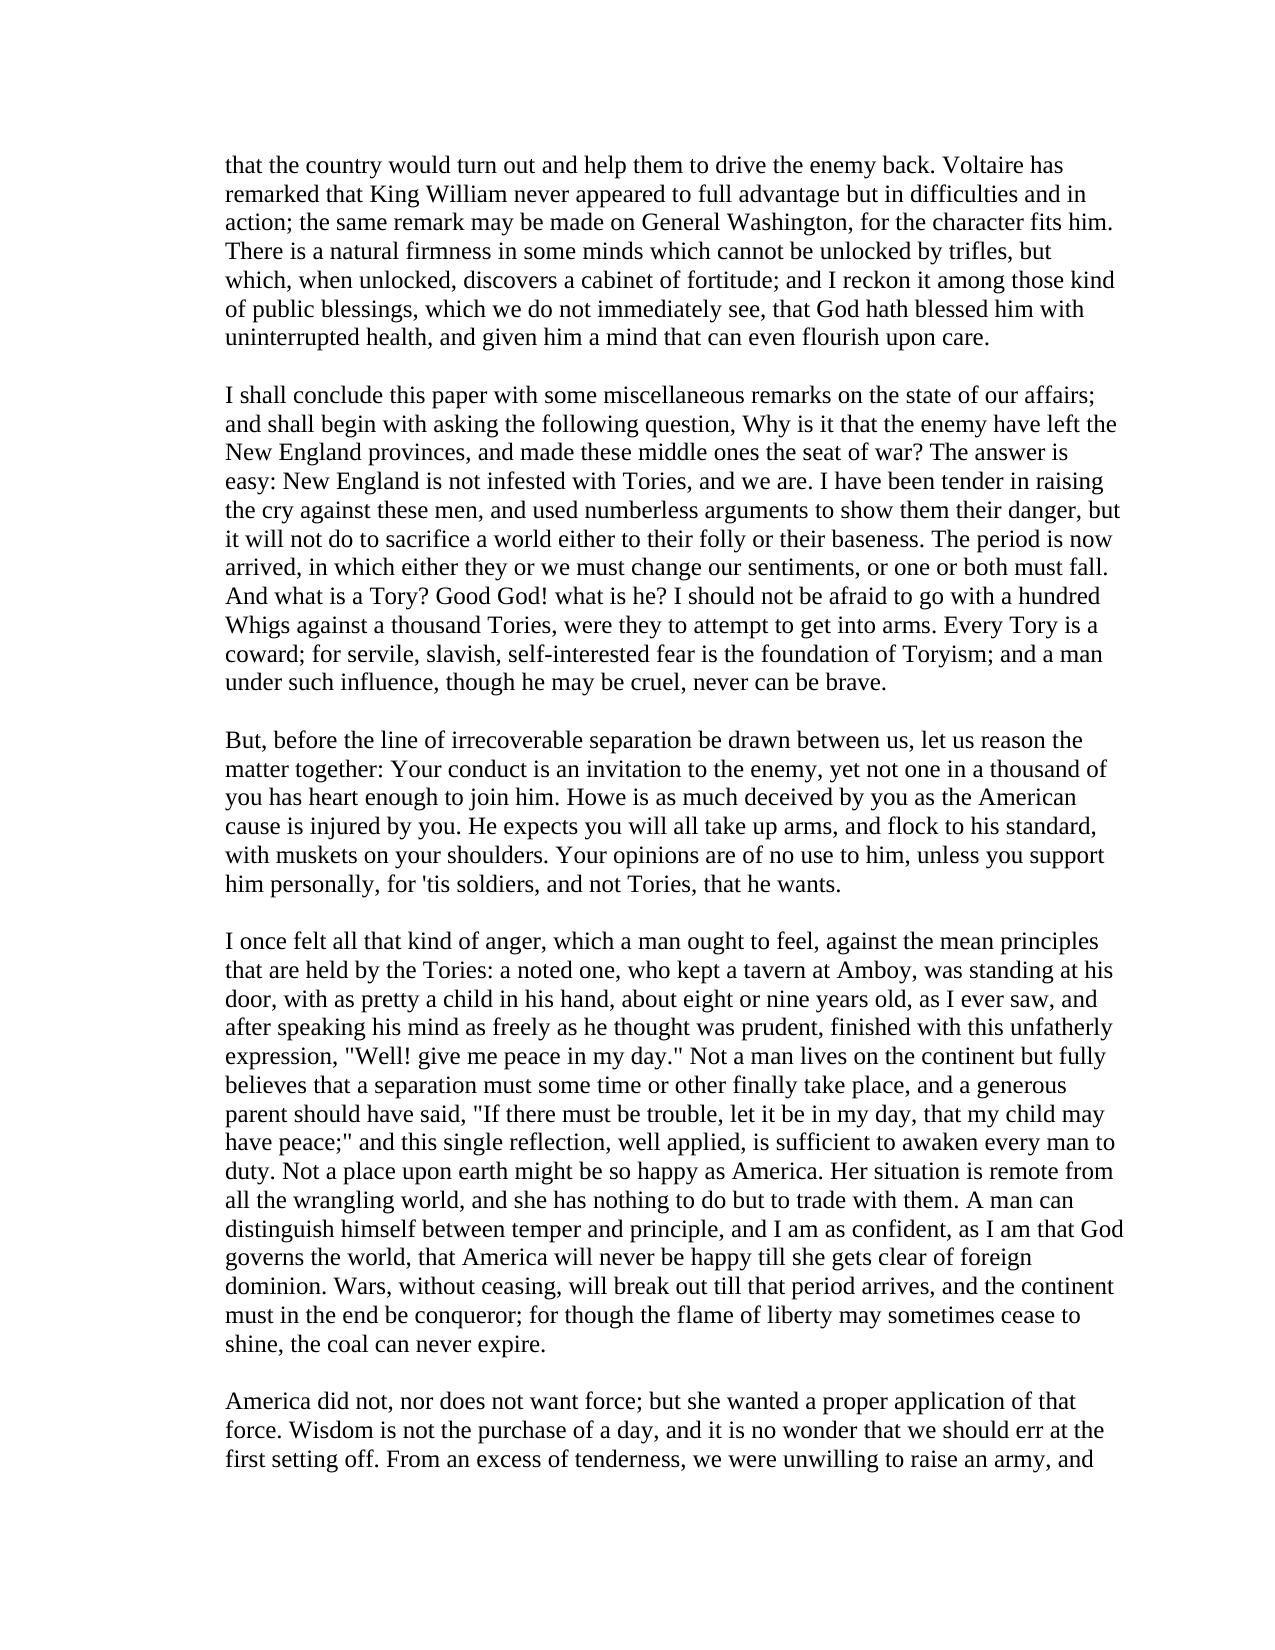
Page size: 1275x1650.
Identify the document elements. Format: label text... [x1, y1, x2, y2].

text I shall conclude this paper with some miscellaneous remarks on the state of our affairs; and shall begin with asking the following question, Why is it that the enemy have left the New England provinces, and made these middle ones the seat of war? The answer is easy: New England is not infested with Tories, and we are. I have been tender in raising the cry against these men, and used numberless arguments to show them their danger, but it will not do to sacrifice a world either to their folly or their baseness. The period is now arrived, in which either they or we must change our sentiments, or one or both must fall. And what is a Tory? Good God! what is he? I should not be afraid to go with a hundred Whigs against a thousand Tories, were they to attempt to get into arms. Every Tory is a coward; for servile, slavish, self-interested fear is the foundation of Toryism; and a man under such influence, though he may be cruel, never can be brave. [225, 380, 1125, 696]
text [225, 1386, 1125, 1472]
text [225, 150, 1125, 351]
text I once felt all that kind of anger, which a man ought to feel, against the mean principles that are held by the Tories: a noted one, who kept a tavern at Amboy, was standing at his door, with as pretty a child in his hand, about eight or nine years old, as I ever saw, and after speaking his mind as freely as he thought was prudent, finished with this unfatherly expression, "Well! give me peace in my day." Not a man lives on the continent but fully believes that a separation must some time or other finally take place, and a generous parent should have said, "If there must be trouble, let it be in my day, that my child may have peace;" and this single reflection, well applied, is sufficient to awaken every man to duty. Not a place upon earth might be so happy as America. Her situation is remote from all the wrangling world, and she has nothing to do but to trade with them. A man can distinguish himself between temper and principle, and I am as confident, as I am that God governs the world, that America will never be happy till she gets clear of foreign dominion. Wars, without ceasing, will break out till that period arrives, and the continent must in the end be conqueror; for though the flame of liberty may sometimes cease to shine, the coal can never expire. [225, 926, 1125, 1357]
text But, before the line of irrecoverable separation be drawn between us, let us reason the matter together: Your conduct is an invitation to the enemy, yet not one in a thousand of you has heart enough to join him. Howe is as much deceived by you as the American cause is injured by you. He expects you will all take up arms, and flock to his standard, with muskets on your shoulders. Your opinions are of no use to him, unless you support him personally, for 'tis soldiers, and not Tories, that he wants. [225, 725, 1125, 897]
